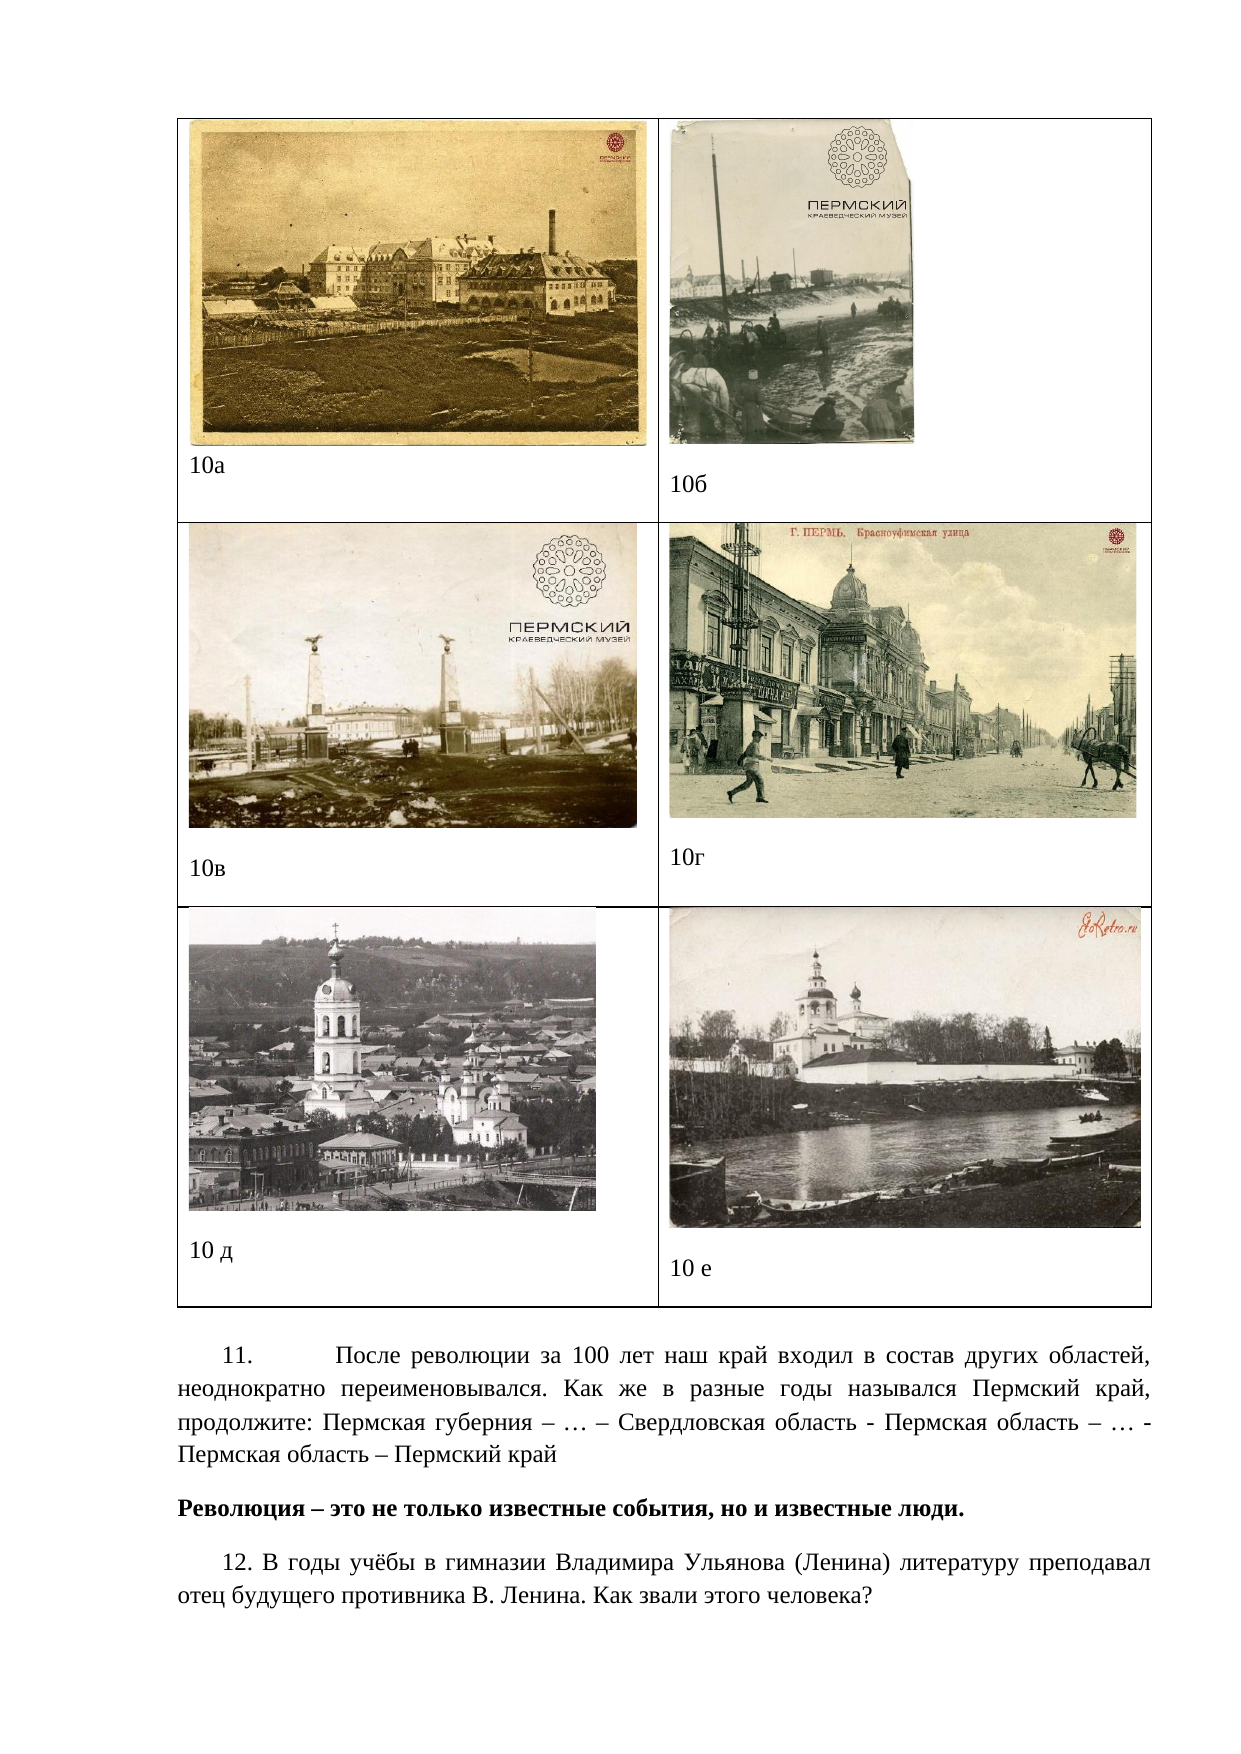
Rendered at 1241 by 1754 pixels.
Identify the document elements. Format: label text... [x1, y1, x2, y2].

picture [188, 523, 637, 828]
list После революции за 100 лет наш край входил в состав других областей, неоднократно переименовывался. Как же в разные годы назывался Пермский край, продолжите: Пермская губерния – … – Свердловская область - Пермская область – … - Пермская область – Пермский край [177, 1341, 1152, 1468]
picture [669, 907, 1141, 1228]
table_cell 10г [659, 523, 1151, 906]
text 12. В годы учёбы в гимназии Владимира Ульянова (Ленина) литературу преподавал отец будущего противника В. Ленина. Как звали этого человека? [177, 1547, 1152, 1609]
table_header 10б [659, 119, 1151, 522]
table_cell 10 д [178, 908, 658, 1306]
table_cell 10в [178, 523, 658, 906]
picture [669, 119, 915, 444]
picture [669, 523, 1137, 818]
picture [188, 907, 596, 1211]
table_header 10а [178, 119, 658, 522]
table_cell 10 е [659, 908, 1151, 1306]
picture [188, 119, 647, 446]
text Революция – это не только известные события, но и известные люди. [177, 1493, 1152, 1522]
